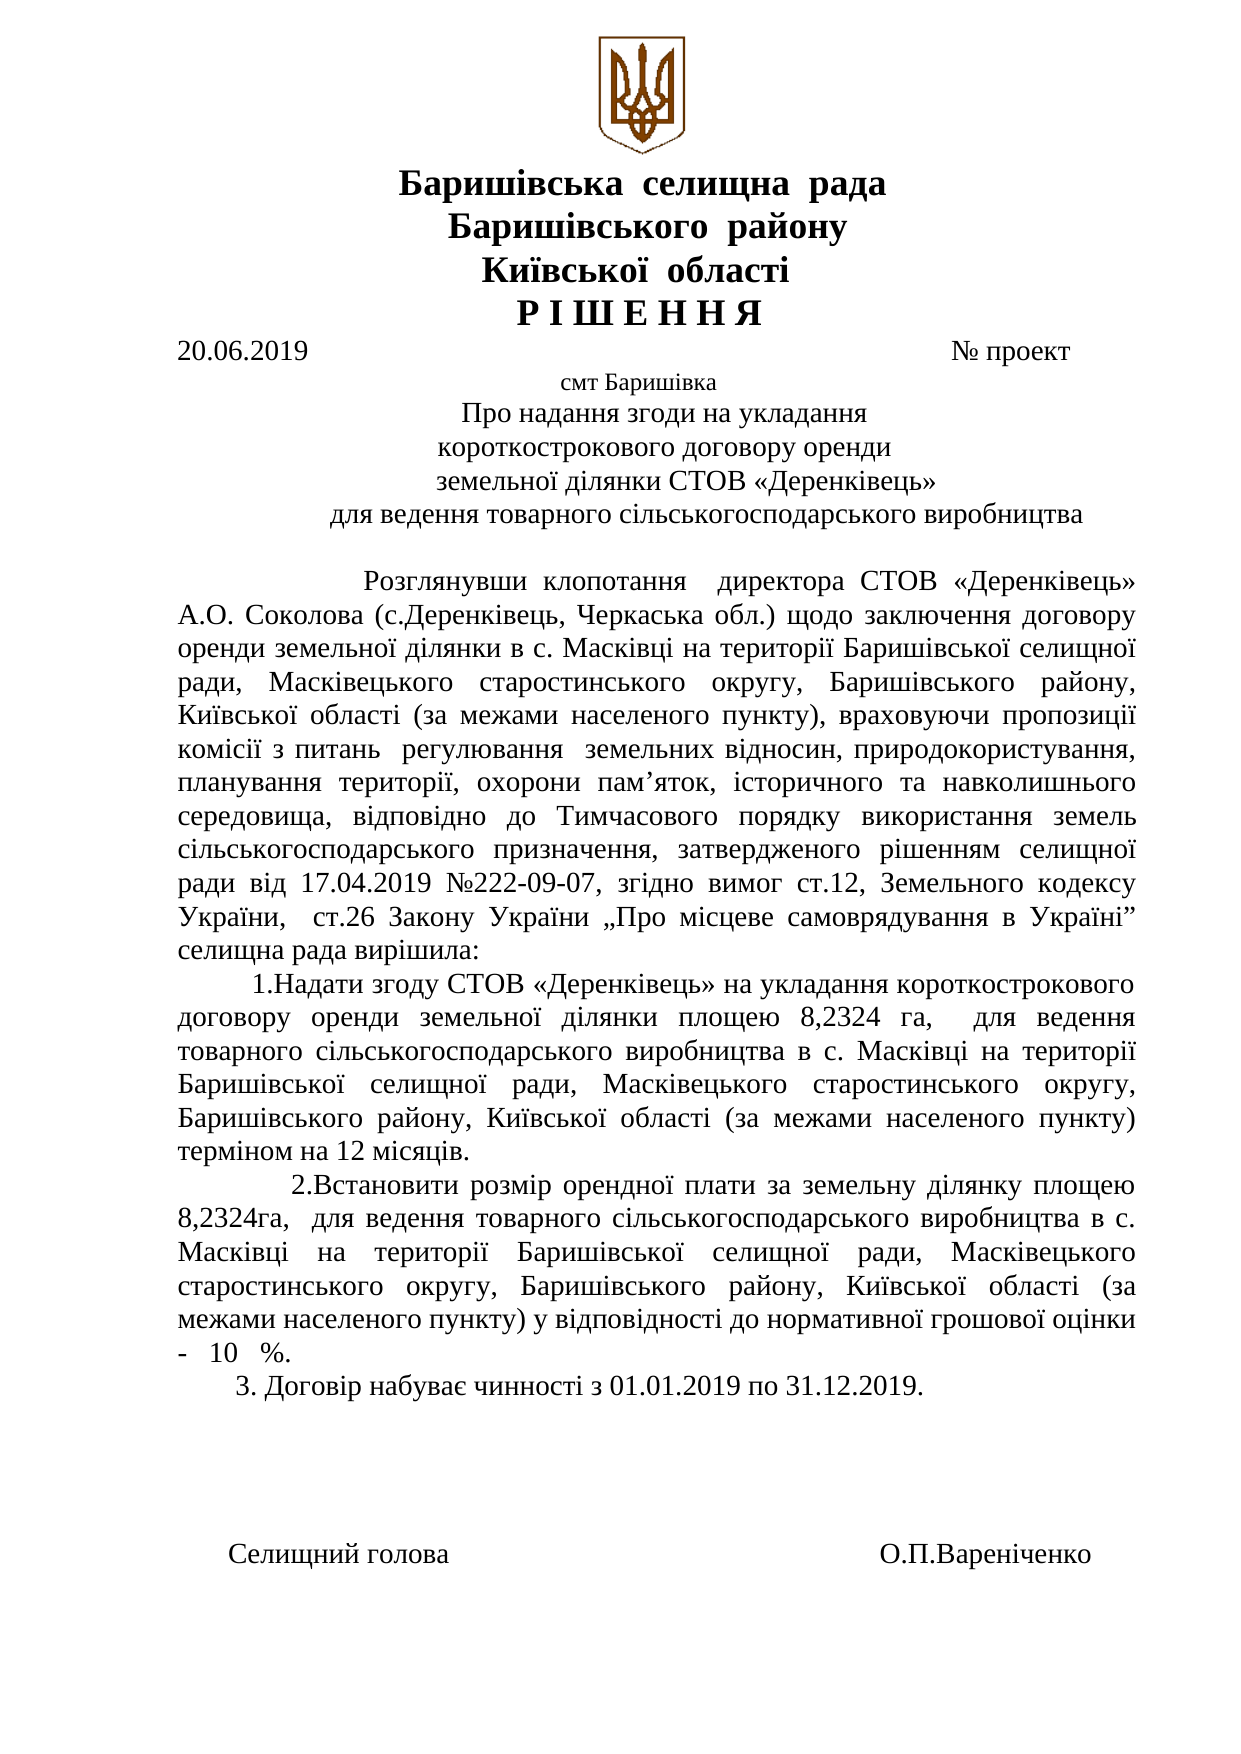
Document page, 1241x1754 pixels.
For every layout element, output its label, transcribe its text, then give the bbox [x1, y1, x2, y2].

text для ведення товарного сільськогосподарського виробництва [148, 496, 1137, 530]
text Селищний голова О.П.Вареніченко [148, 1536, 1137, 1569]
subtitle Баришівського району Київської області [148, 204, 1137, 290]
subtitle Баришівська селищна рада [148, 161, 1137, 204]
text 20.06.2019 № проект [148, 333, 1137, 367]
text 3. Договір набуває чинності з 01.01.2019 по 31.12.2019. [148, 1368, 1137, 1402]
text 1.Надати згоду СТОВ «Деренківець» на укладання короткострокового договору оренди земельної ділянки площею 8,2324 га, для ведення товарного сільськогосподарського виробництва в с. Масківці на території Баришівської селищної ради, Масківецького старостинського округу, Баришівського району, Київської області (за межами населеного пункту) терміном на 12 місяців. [148, 966, 1137, 1167]
subtitle Р І Ш Е Н Н Я [148, 290, 1137, 333]
text земельної ділянки СТОВ «Деренківець» [148, 463, 1137, 496]
text смт Баришівка [148, 367, 1137, 396]
picture [590, 29, 694, 161]
text 2.Встановити розмір орендної плати за земельну ділянку площею 8,2324га, для ведення товарного сільськогосподарського виробництва в с. Масківці на території Баришівської селищної ради, Масківецького старостинського округу, Баришівського району, Київської області (за межами населеного пункту) у відповідності до нормативної грошової оцінки - 10 %. [148, 1167, 1137, 1368]
text Про надання згоди на укладання [148, 396, 1137, 429]
text короткострокового договору оренди [148, 429, 1137, 463]
text Розглянувши клопотання директора СТОВ «Деренківець» А.О. Соколова (с.Деренківець, Черкаська обл.) щодо заключення договору оренди земельної ділянки в с. Масківці на території Баришівської селищної ради, Масківецького старостинського округу, Баришівського району, Київської області (за межами населеного пункту), враховуючи пропозиції комісії з питань регулювання земельних відносин, природокористування, планування території, охорони пам’яток, історичного та навколишнього середовища, відповідно до Тимчасового порядку використання земель сільськогосподарського призначення, затвердженого рішенням селищної ради від 17.04.2019 №222-09-07, згідно вимог ст.12, Земельного кодексу України, ст.26 Закону України „Про місцеве самоврядування в Україні” селищна рада вирішила: [177, 563, 1137, 966]
